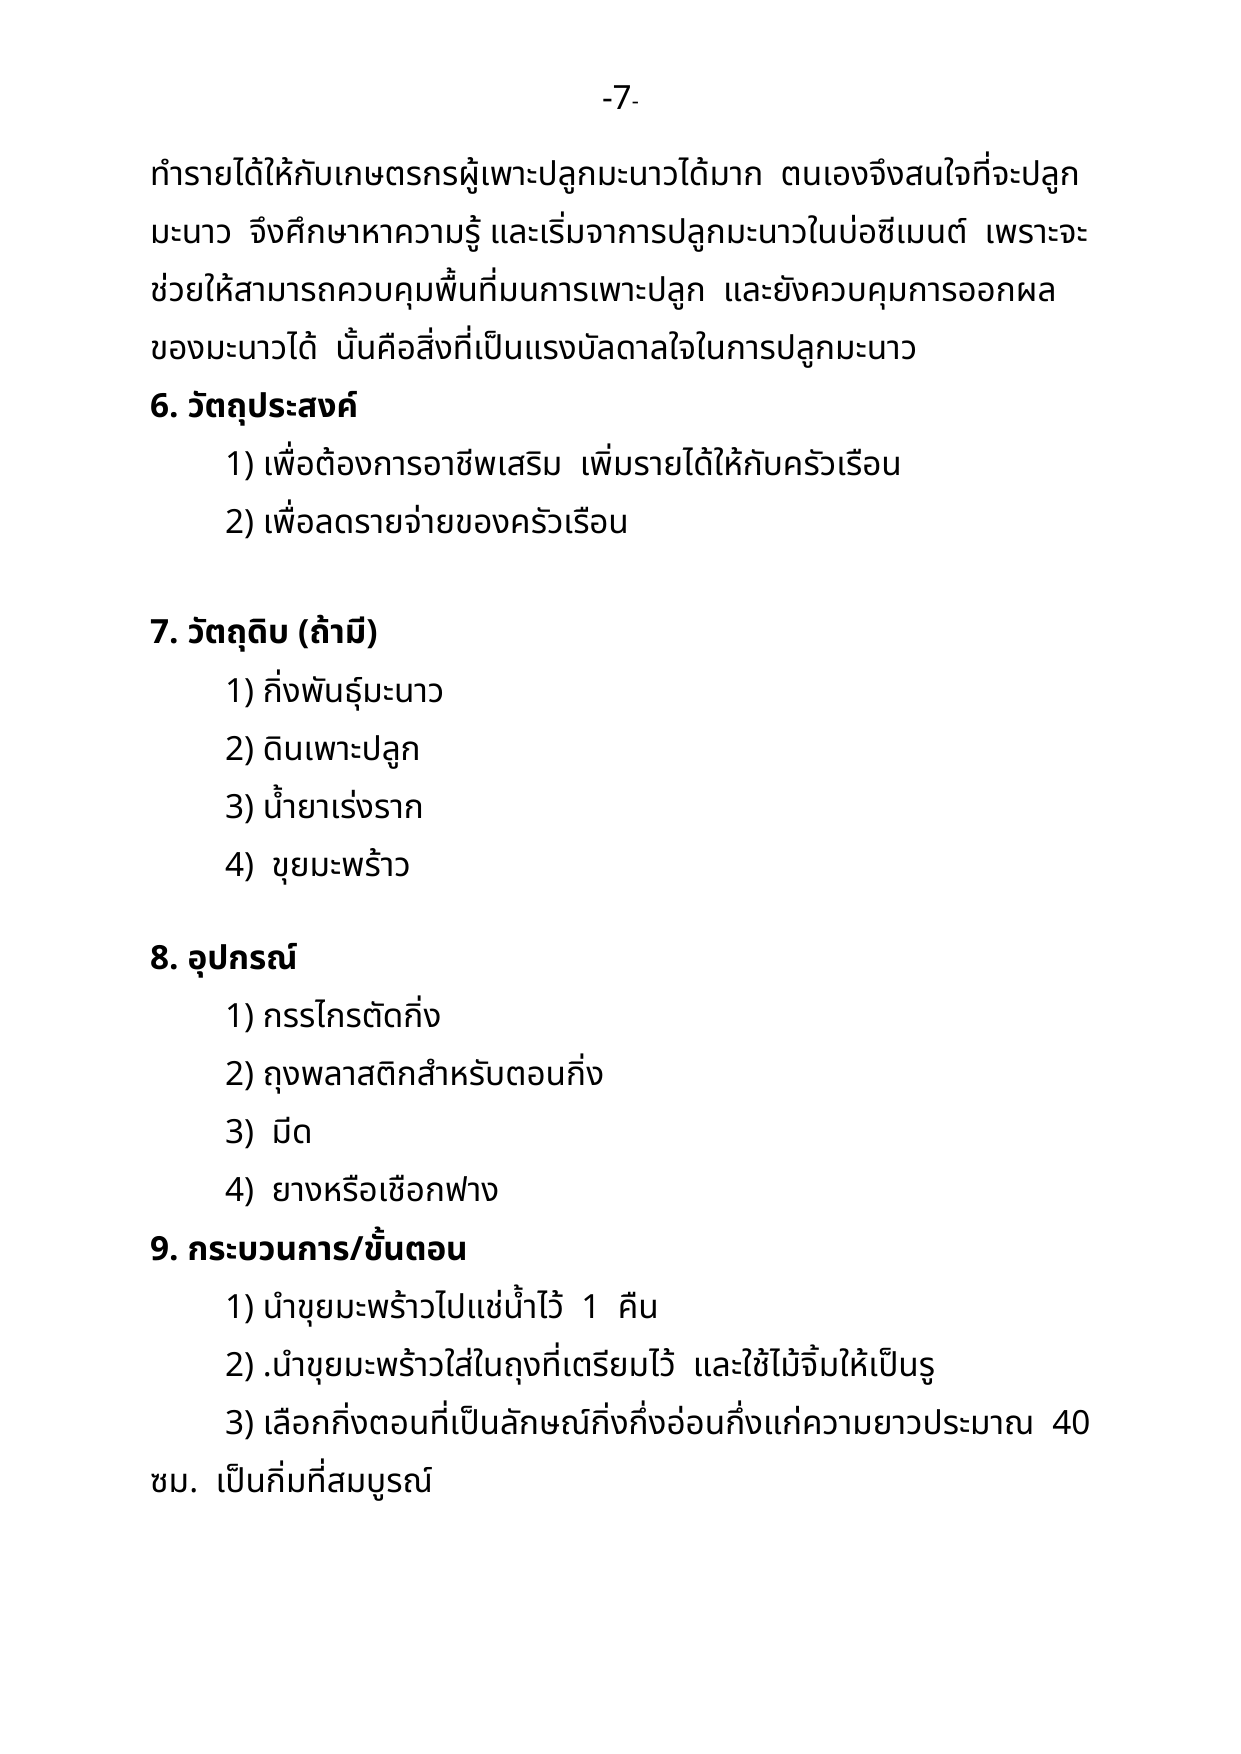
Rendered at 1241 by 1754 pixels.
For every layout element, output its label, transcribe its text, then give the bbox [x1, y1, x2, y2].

text 2) ดินเพาะปลูก [150, 724, 1090, 775]
text 7. วัตถุดิบ (ถ้ามี) [150, 608, 1090, 659]
text 9. กระบวนการ/ขั้นตอน [150, 1224, 1090, 1275]
text 4) ขุยมะพร้าว [150, 841, 1090, 891]
text 8. อุปกรณ์ [150, 934, 1090, 984]
text 1) เพื่อต้องการอาชีพเสริม เพิ่มรายได้ให้กับครัวเรือน [150, 440, 1090, 490]
text 3) มีด [150, 1108, 1090, 1159]
text 3) น้ำยาเร่งราก [150, 783, 1090, 833]
text 1) นำขุยมะพร้าวไปแช่น้ำไว้ 1 คืน [150, 1282, 1090, 1333]
text 3) เลือกกิ่งตอนที่เป็นลักษณ์กิ่งกึ่งอ่อนกึ่งแก่ความยาวประมาณ 40 ซม. เป็นกิ่มที่สมบูรณ์ [150, 1399, 1090, 1507]
text 2) ถุงพลาสติกสำหรับตอนกิ่ง [150, 1050, 1090, 1101]
text 4) ยางหรือเชือกฟาง [150, 1166, 1090, 1217]
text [150, 150, 1090, 374]
text 2) .นำขุยมะพร้าวใส่ในถุงที่เตรียมไว้ และใช้ไม้จิ้มให้เป็นรู [150, 1341, 1090, 1391]
text 1) กรรไกรตัดกิ่ง [150, 992, 1090, 1042]
text 2) เพื่อลดรายจ่ายของครัวเรือน [150, 498, 1090, 548]
text 1) กิ่งพันธุ์มะนาว [150, 666, 1090, 717]
text 6. วัตถุประสงค์ [150, 382, 1090, 432]
